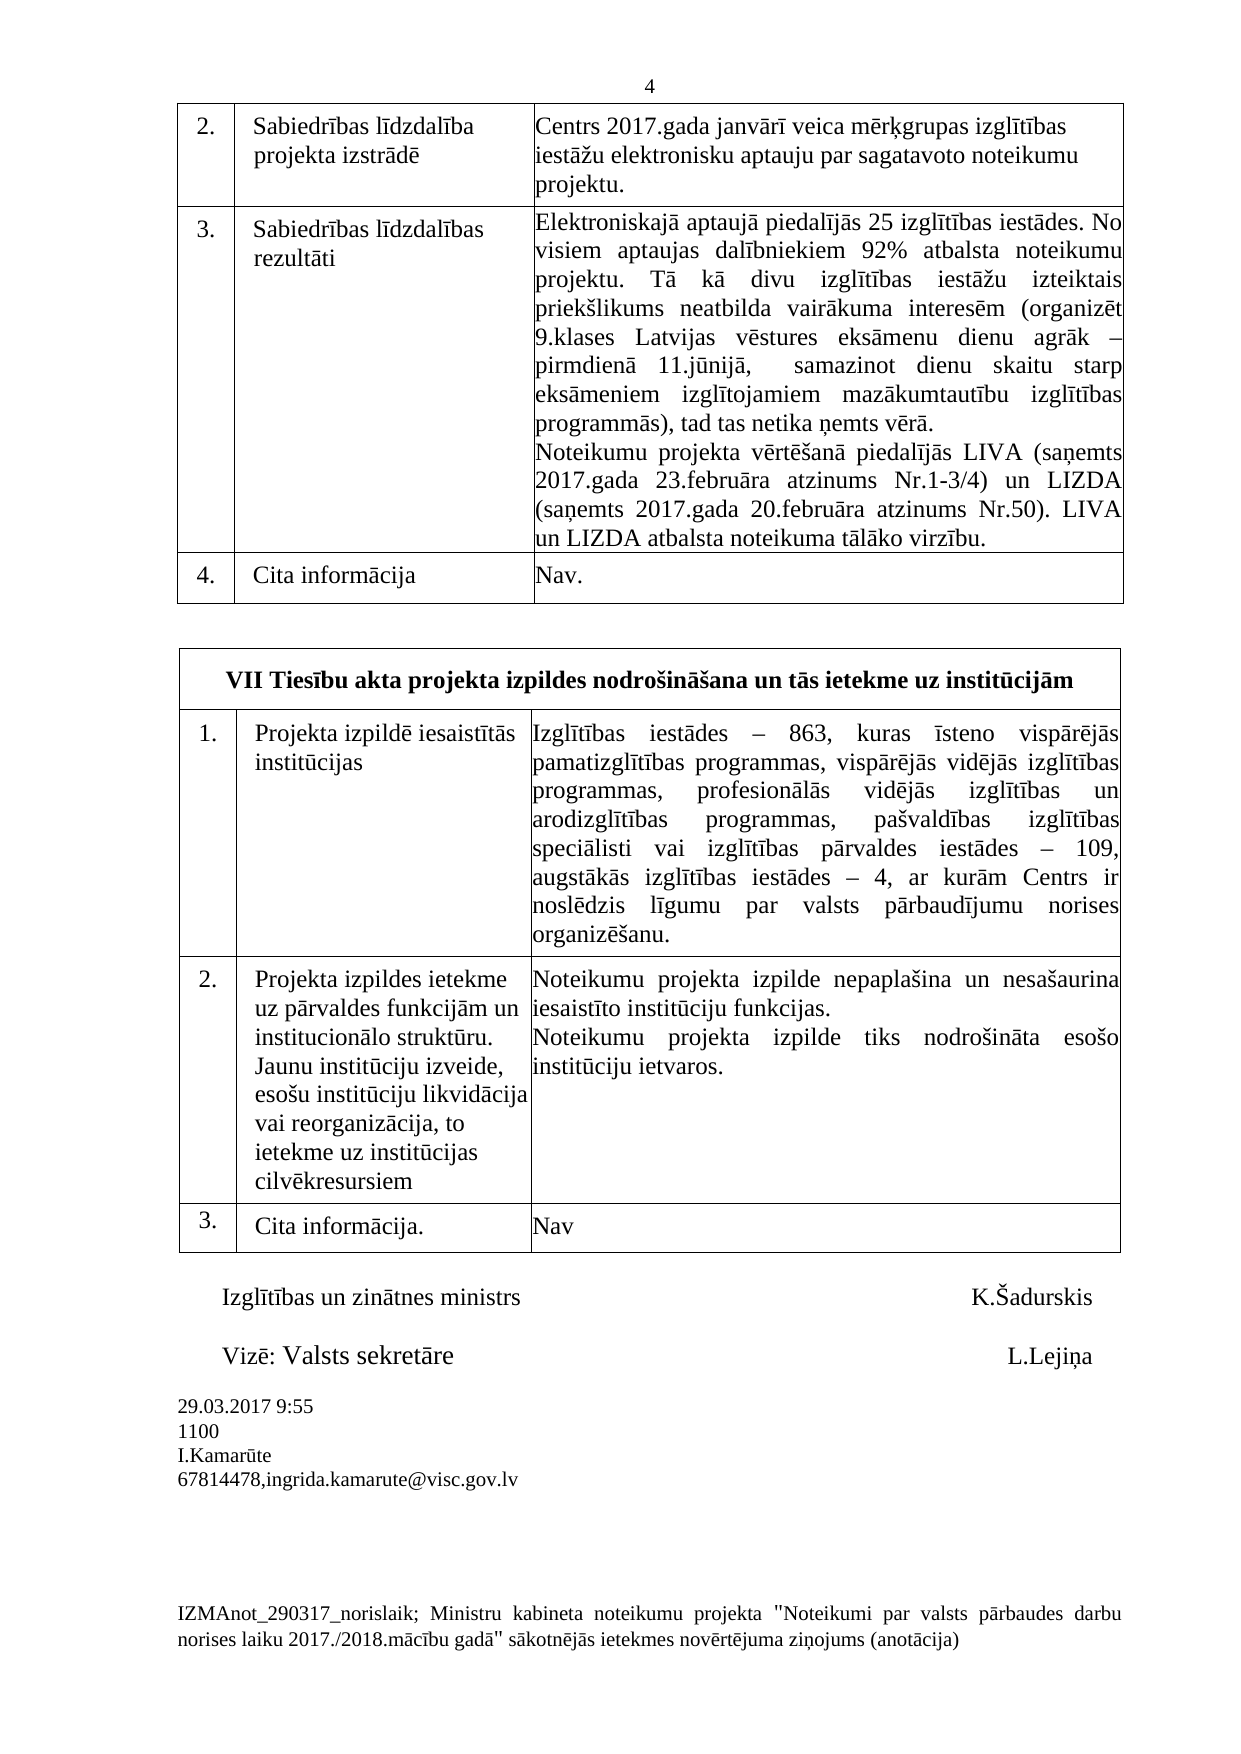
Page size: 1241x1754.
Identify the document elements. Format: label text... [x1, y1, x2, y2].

table_cell Nav. [535, 553, 1123, 603]
table_cell Projekta izpildes ietekme uz pārvaldes funkcijām un institucionālo struktūru. Jaunu institūciju izveide, esošu institūciju likvidācija vai reorganizācija, to ietekme uz institūcijas cilvēkresursiem [237, 957, 531, 1202]
table_cell 2. [178, 104, 234, 206]
table_cell Sabiedrības līdzdalība projekta izstrādē [235, 104, 534, 206]
text Vizē: Valsts sekretāre L.Lejiņa [177, 1339, 1122, 1370]
text 67814478,ingrida.kamarute@visc.gov.lv [177, 1467, 1122, 1491]
table_cell Izglītības iestādes – 863, kuras īsteno vispārējās pamatizglītības programmas, vispārējās vidējās izglītības programmas, profesionālās vidējās izglītības un arodizglītības programmas, pašvaldības izglītības speciālisti vai izglītības pārvaldes iestādes – 109, augstākās izglītības iestādes – 4, ar kurām Centrs ir noslēdzis līgumu par valsts pārbaudījumu norises organizēšanu. [532, 710, 1120, 956]
subtitle Izglītības un zinātnes ministrs K.Šadurskis [177, 1282, 1122, 1311]
table_cell 1. [180, 710, 236, 956]
table_cell 2. [180, 957, 236, 1202]
table_cell Noteikumu projekta izpilde nepaplašina un nesašaurina iesaistīto institūciju funkcijas. Noteikumu projekta izpilde tiks nodrošināta esošo institūciju ietvaros. [532, 957, 1120, 1202]
table_cell Cita informācija [235, 553, 534, 603]
table_cell 3. [180, 1204, 236, 1252]
text 29.03.2017 9:55 [177, 1394, 1122, 1418]
table_cell Sabiedrības līdzdalības rezultāti [235, 207, 534, 552]
text I.Kamarūte [177, 1443, 1122, 1467]
table_cell Elektroniskajā aptaujā piedalījās 25 izglītības iestādes. No visiem aptaujas dalībniekiem 92% atbalsta noteikumu projektu. Tā kā divu izglītības iestāžu izteiktais priekšlikums neatbilda vairākuma interesēm (organizēt 9.klases Latvijas vēstures eksāmenu dienu agrāk – pirmdienā 11.jūnijā, samazinot dienu skaitu starp eksāmeniem izglītojamiem mazākumtautību izglītības programmās), tad tas netika ņemts vērā. Noteikumu projekta vērtēšanā piedalījās LIVA (saņemts 2017.gada 23.februāra atzinums Nr.1-3/4) un LIZDA (saņemts 2017.gada 20.februāra atzinums Nr.50). LIVA un LIZDA atbalsta noteikuma tālāko virzību. [535, 207, 1123, 552]
table_cell Nav [532, 1204, 1120, 1252]
text 1100 [177, 1418, 1122, 1443]
table_cell Cita informācija. [237, 1204, 531, 1252]
table_header VII Tiesību akta projekta izpildes nodrošināšana un tās ietekme uz institūcijām [180, 649, 1120, 709]
table_cell Projekta izpildē iesaistītās institūcijas [237, 710, 531, 956]
table_cell Centrs 2017.gada janvārī veica mērķgrupas izglītības iestāžu elektronisku aptauju par sagatavoto noteikumu projektu. [535, 104, 1123, 206]
table_cell 4. [178, 553, 234, 603]
table_cell 3. [178, 207, 234, 552]
